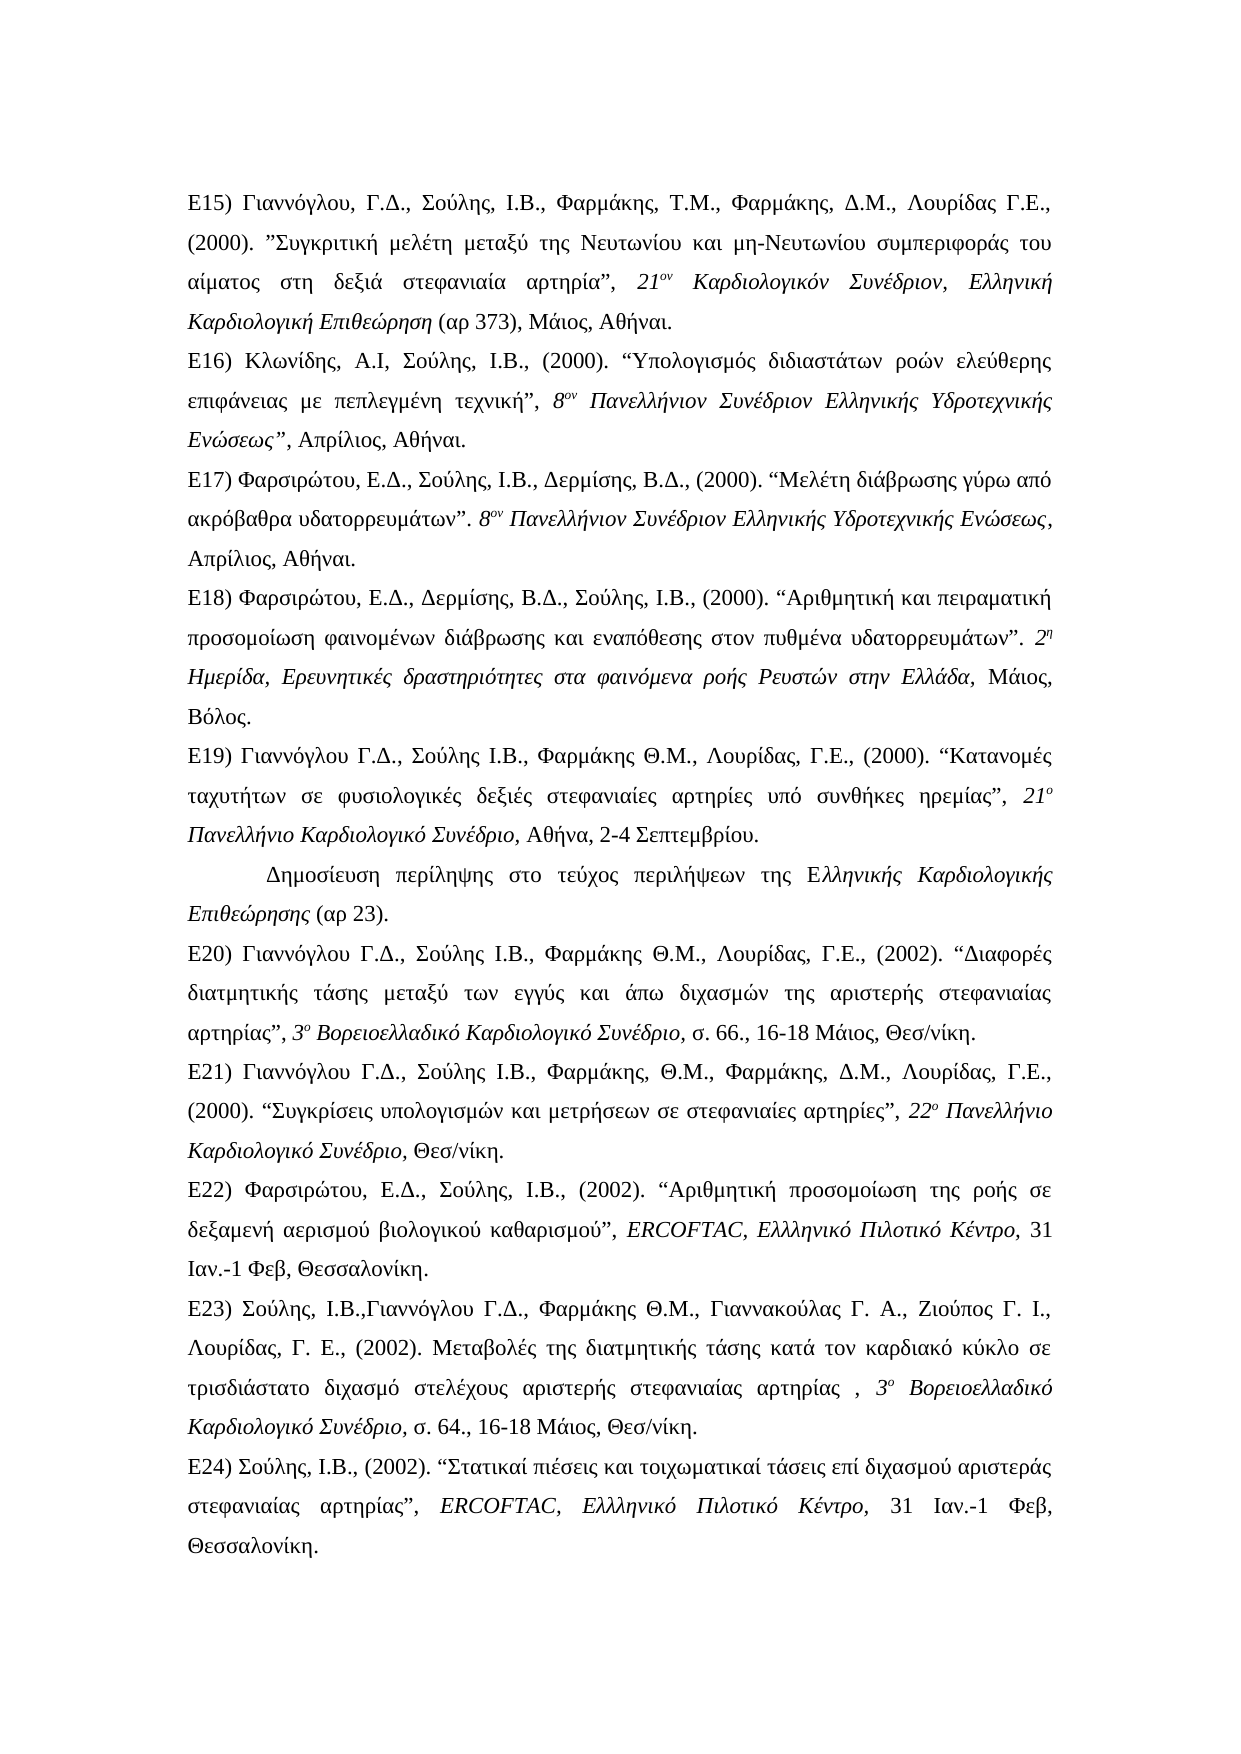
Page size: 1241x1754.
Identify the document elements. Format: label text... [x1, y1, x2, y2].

text Δημοσίευση περίληψης στο τεύχος περιλήψεων της Ελληνικής Καρδιολογικής Επιθεώρησης (αρ 23). [187, 861, 1053, 926]
text Ε23) Σούλης, Ι.Β.,Γιαννόγλου Γ.Δ., Φαρμάκης Θ.Μ., Γιαννακούλας Γ. Α., Ζιούπος Γ. Ι., Λουρίδας, Γ. Ε., (2002). Μεταβολές της διατμητικής τάσης κατά τον καρδιακό κύκλο σε τρισδιάστατο διχασμό στελέχους αριστερής στεφανιαίας αρτηρίας , 3ο Βορειοελλαδικό Καρδιολογικό Συνέδριο, σ. 64., 16-18 Μάιος, Θεσ/νίκη. [187, 1295, 1053, 1440]
text Ε15) Γιαννόγλου, Γ.Δ., Σούλης, Ι.Β., Φαρμάκης, Τ.Μ., Φαρμάκης, Δ.Μ., Λουρίδας Γ.Ε., (2000). ”Συγκριτική μελέτη μεταξύ της Νευτωνίου και μη-Νευτωνίου συμπεριφοράς του αίματος στη δεξιά στεφανιαία αρτηρία”, 21ον Καρδιολογικόν Συνέδριον, Ελληνική Καρδιολογική Επιθεώρηση (αρ 373), Μάιος, Αθήναι. [187, 189, 1053, 334]
text Ε22) Φαρσιρώτου, Ε.Δ., Σούλης, Ι.Β., (2002). “Αριθμητική προσομοίωση της ροής σε δεξαμενή αερισμού βιολογικού καθαρισμού”, ERCOFTAC, Ελλληνικό Πιλοτικό Κέντρο, 31 Ιαν.-1 Φεβ, Θεσσαλονίκη. [187, 1176, 1053, 1282]
text Ε17) Φαρσιρώτου, Ε.Δ., Σούλης, Ι.Β., Δερμίσης, Β.Δ., (2000). “Μελέτη διάβρωσης γύρω από ακρόβαθρα υδατορρευμάτων”. 8ον Πανελλήνιον Συνέδριον Ελληνικής Υδροτεχνικής Ενώσεως, Απρίλιος, Αθήναι. [187, 466, 1053, 571]
text Ε24) Σούλης, Ι.Β., (2002). “Στατικαί πιέσεις και τοιχωματικαί τάσεις επί διχασμού αριστεράς στεφανιαίας αρτηρίας”, ERCOFTAC, Ελλληνικό Πιλοτικό Κέντρο, 31 Ιαν.-1 Φεβ, Θεσσαλονίκη. [187, 1453, 1053, 1558]
text E19) Γιαννόγλου Γ.Δ., Σούλης Ι.Β., Φαρμάκης Θ.Μ., Λουρίδας, Γ.Ε., (2000). “Κατανομές ταχυτήτων σε φυσιολογικές δεξιές στεφανιαίες αρτηρίες υπό συνθήκες ηρεμίας”, 21ο Πανελλήνιο Καρδιολογικό Συνέδριο, Αθήνα, 2-4 Σεπτεμβρίου. [187, 742, 1053, 847]
text E20) Γιαννόγλου Γ.Δ., Σούλης Ι.Β., Φαρμάκης Θ.Μ., Λουρίδας, Γ.Ε., (2002). “Διαφορές διατμητικής τάσης μεταξύ των εγγύς και άπω διχασμών της αριστερής στεφανιαίας αρτηρίας”, 3ο Βορειοελλαδικό Καρδιολογικό Συνέδριο, σ. 66., 16-18 Μάιος, Θεσ/νίκη. [187, 939, 1053, 1045]
text Ε16) Κλωνίδης, Α.Ι, Σούλης, Ι.Β., (2000). “Υπολογισμός διδιαστάτων ροών ελεύθερης επιφάνειας με πεπλεγμένη τεχνική”, 8ον Πανελλήνιον Συνέδριον Ελληνικής Υδροτεχνικής Ενώσεως”, Απρίλιος, Αθήναι. [187, 347, 1053, 453]
text Ε18) Φαρσιρώτου, Ε.Δ., Δερμίσης, Β.Δ., Σούλης, Ι.Β., (2000). “Αριθμητική και πειραματική προσoμοίωση φαινομένων διάβρωσης και εναπόθεσης στον πυθμένα υδατορρευμάτων”. 2η Ημερίδα, Ερευνητικές δραστηριότητες στα φαινόμενα ροής Ρευστών στην Ελλάδα, Μάιος, Βόλος. [187, 584, 1053, 729]
text E21) Γιαννόγλου Γ.Δ., Σούλης Ι.Β., Φαρμάκης, Θ.Μ., Φαρμάκης, Δ.Μ., Λουρίδας, Γ.Ε., (2000). “Συγκρίσεις υπολογισμών και μετρήσεων σε στεφανιαίες αρτηρίες”, 22ο Πανελλήνιο Καρδιολογικό Συνέδριο, Θεσ/νίκη. [187, 1058, 1053, 1163]
